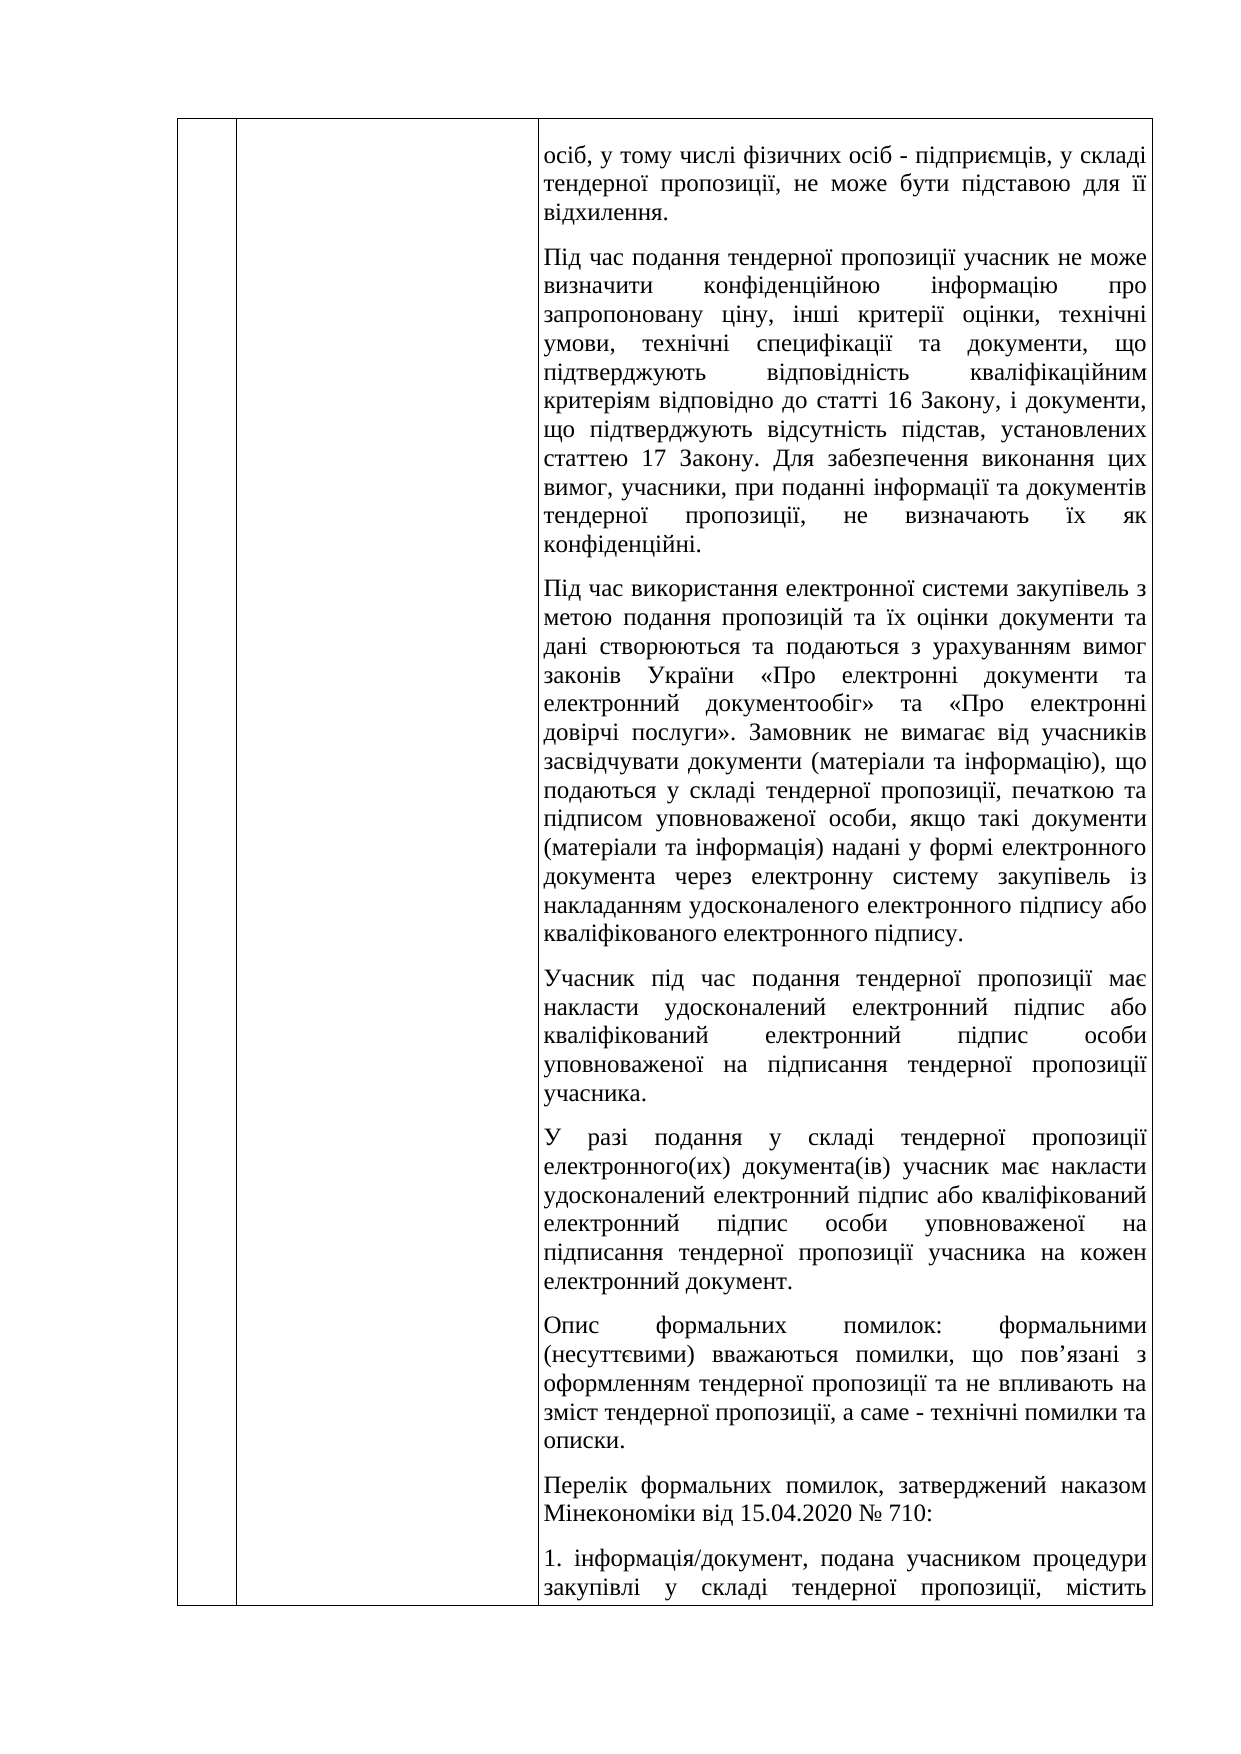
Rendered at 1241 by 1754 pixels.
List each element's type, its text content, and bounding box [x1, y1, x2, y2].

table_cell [539, 119, 1152, 1605]
table_cell 1 [178, 119, 236, 1605]
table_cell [237, 119, 538, 1605]
